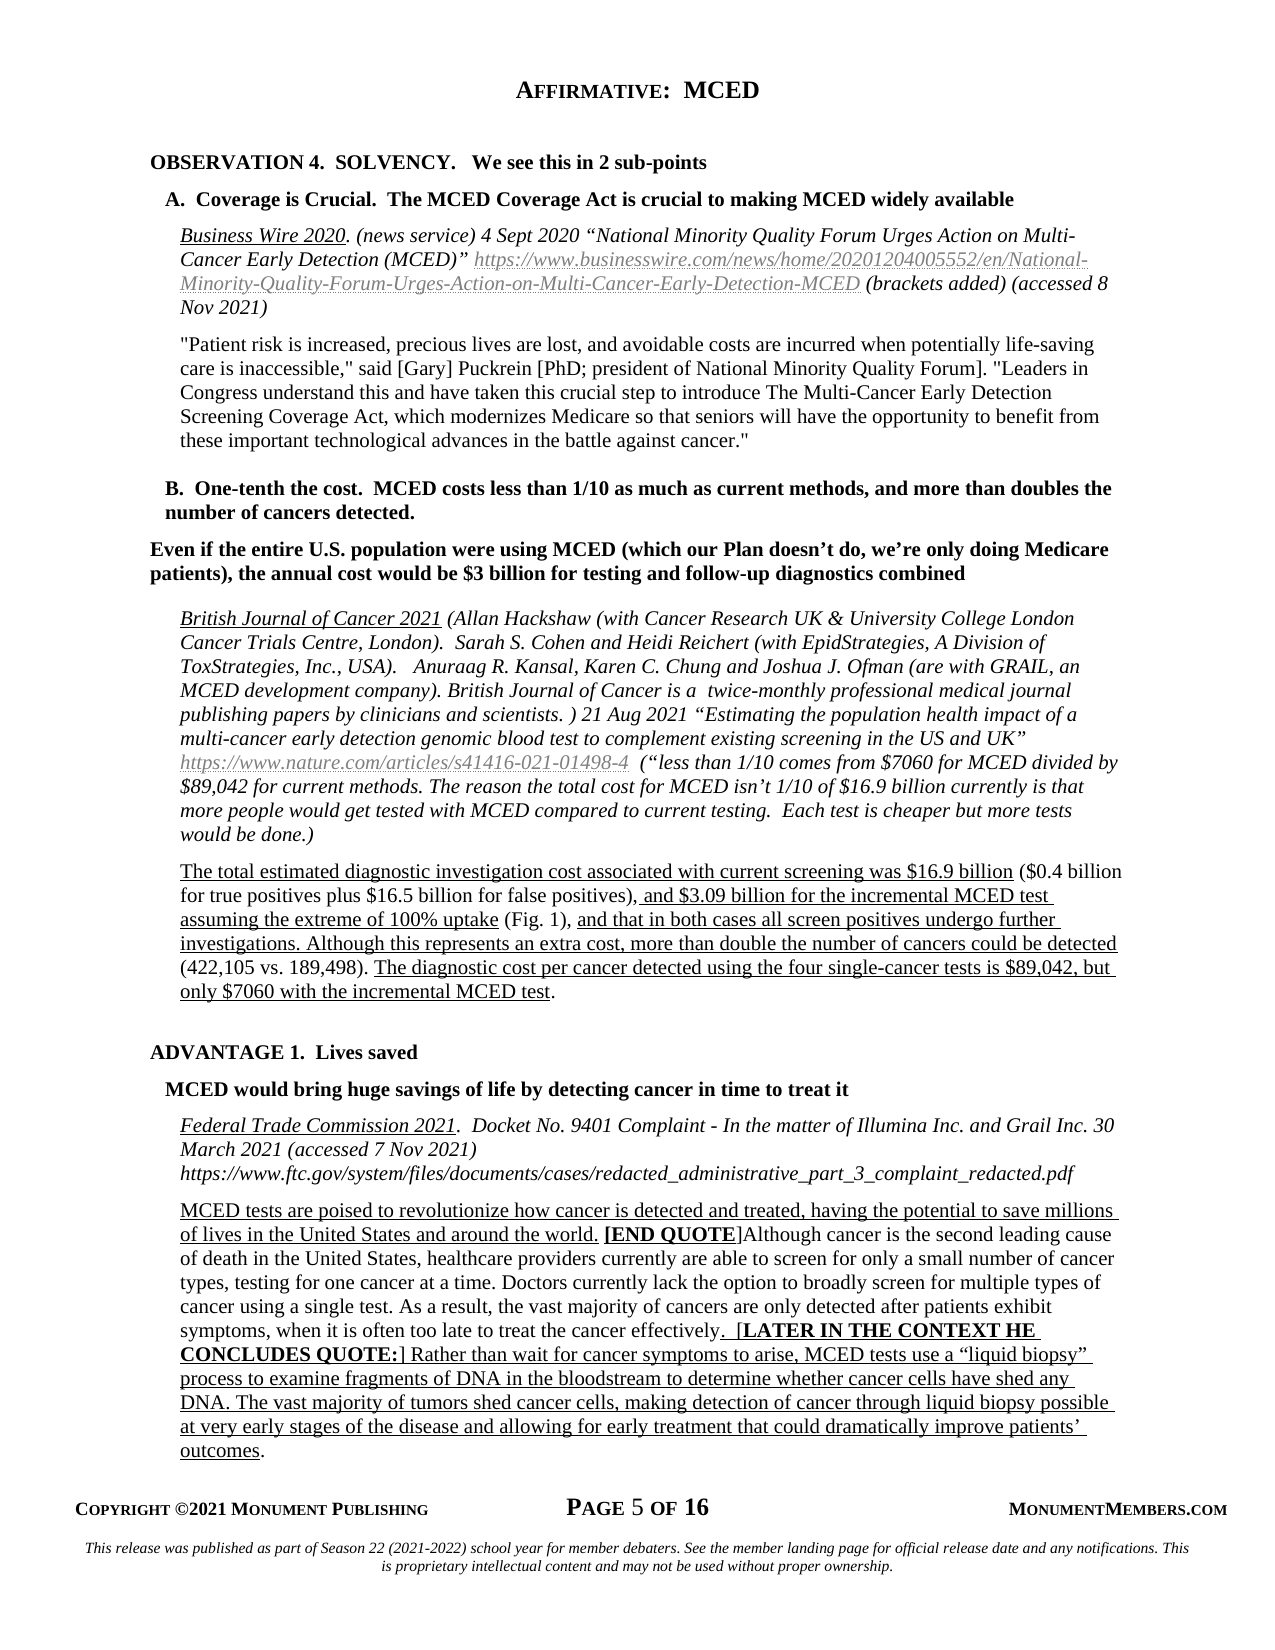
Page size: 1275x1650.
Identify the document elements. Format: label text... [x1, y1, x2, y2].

text The total estimated diagnostic investigation cost associated with current screening was $16.9 billion ($0.4 billion for true positives plus $16.5 billion for false positives), and $3.09 billion for the incremental MCED test assuming the extreme of 100% uptake (Fig. 1), and that in both cases all screen positives undergo further investigations. Although this represents an extra cost, more than double the number of cancers could be detected (422,105 vs. 189,498). The diagnostic cost per cancer detected using the four single-cancer tests is $89,042, but only $7060 with the incremental MCED test. [180, 859, 1125, 1003]
text "Patient risk is increased, precious lives are lost, and avoidable costs are incurred when potentially life-saving care is inaccessible," said [Gary] Puckrein [PhD; president of National Minority Quality Forum]. "Leaders in Congress understand this and have taken this crucial step to introduce The Multi-Cancer Early Detection Screening Coverage Act, which modernizes Medicare so that seniors will have the opportunity to benefit from these important technological advances in the battle against cancer." [180, 332, 1125, 476]
text ADVANTAGE 1. Lives saved [150, 1040, 1125, 1064]
text British Journal of Cancer 2021 (Allan Hackshaw (with Cancer Research UK & University College London Cancer Trials Centre, London). Sarah S. Cohen and Heidi Reichert (with EpidStrategies, A Division of ToxStrategies, Inc., USA). Anuraag R. Kansal, Karen C. Chung and Joshua J. Ofman (are with GRAIL, an MCED development company). British Journal of Cancer is a twice-monthly professional medical journal publishing papers by clinicians and scientists. ) 21 Aug 2021 “Estimating the population health impact of a multi-cancer early detection genomic blood test to complement existing screening in the US and UK” https://www.nature.com/articles/s41416-021-01498-4 (“less than 1/10 comes from $7060 for MCED divided by $89,042 for current methods. The reason the total cost for MCED isn’t 1/10 of $16.9 billion currently is that more people would get tested with MCED compared to current testing. Each test is cheaper but more tests would be done.) [180, 606, 1125, 846]
text Federal Trade Commission 2021. Docket No. 9401 Complaint - In the matter of Illumina Inc. and Grail Inc. 30 March 2021 (accessed 7 Nov 2021) https://www.ftc.gov/system/files/documents/cases/redacted_administrative_part_3_complaint_redacted.pdf [180, 1113, 1125, 1185]
text B. One-tenth the cost. MCED costs less than 1/10 as much as current methods, and more than doubles the number of cancers detected. [165, 476, 1125, 524]
text A. Coverage is Crucial. The MCED Coverage Act is crucial to making MCED widely available [165, 187, 1125, 211]
text OBSERVATION 4. SOLVENCY. We see this in 2 sub-points [150, 150, 1125, 174]
text Business Wire 2020. (news service) 4 Sept 2020 “National Minority Quality Forum Urges Action on Multi-Cancer Early Detection (MCED)” https://www.businesswire.com/news/home/20201204005552/en/National-Minority-Quality-Forum-Urges-Action-on-Multi-Cancer-Early-Detection-MCED (brackets added) (accessed 8 Nov 2021) [180, 223, 1125, 319]
text Even if the entire U.S. population were using MCED (which our Plan doesn’t do, we’re only doing Medicare patients), the annual cost would be $3 billion for testing and follow-up diagnostics combined [150, 537, 1125, 585]
text MCED tests are poised to revolutionize how cancer is detected and treated, having the potential to save millions of lives in the United States and around the world. [END QUOTE]Although cancer is the second leading cause of death in the United States, healthcare providers currently are able to screen for only a small number of cancer types, testing for one cancer at a time. Doctors currently lack the option to broadly screen for multiple types of cancer using a single test. As a result, the vast majority of cancers are only detected after patients exhibit symptoms, when it is often too late to treat the cancer effectively. [LATER IN THE CONTEXT HE CONCLUDES QUOTE:] Rather than wait for cancer symptoms to arise, MCED tests use a “liquid biopsy” process to examine fragments of DNA in the bloodstream to determine whether cancer cells have shed any DNA. The vast majority of tumors shed cancer cells, making detection of cancer through liquid biopsy possible at very early stages of the disease and allowing for early treatment that could dramatically improve patients’ outcomes. [180, 1198, 1125, 1462]
text MCED would bring huge savings of life by detecting cancer in time to treat it [165, 1076, 1125, 1101]
